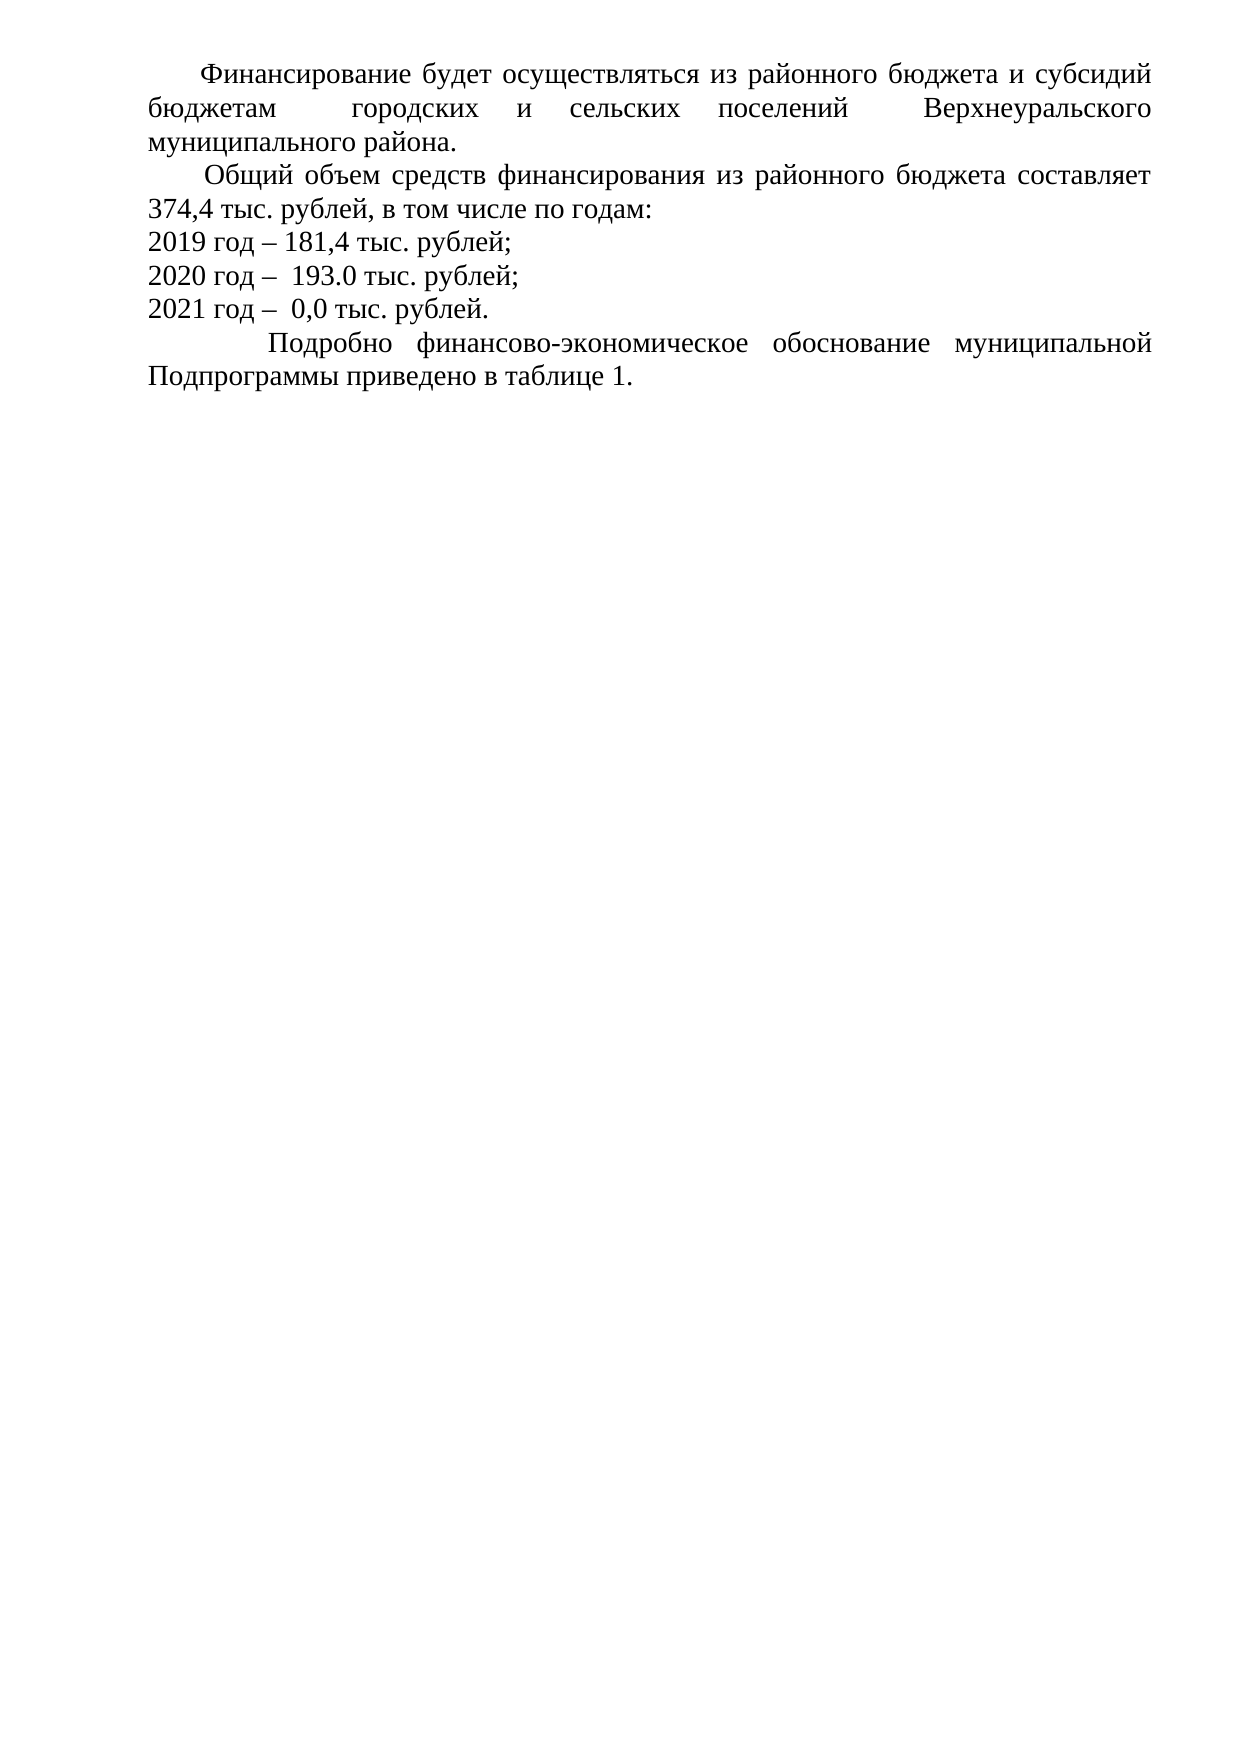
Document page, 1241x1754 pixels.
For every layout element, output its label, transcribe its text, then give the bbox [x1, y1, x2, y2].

text Подробно финансово-экономическое обоснование муниципальной Подпрограммы приведено в таблице 1. [148, 325, 1153, 392]
text 2019 год – 181,4 тыс. рублей; [148, 224, 1153, 258]
text Финансирование будет осуществляться из районного бюджета и субсидий бюджетам городских и сельских поселений Верхнеуральского муниципального района. [148, 57, 1153, 157]
text 2020 год – 193.0 тыс. рублей; [148, 258, 1153, 291]
text 2021 год – 0,0 тыс. рублей. [148, 291, 1153, 325]
text Общий объем средств финансирования из районного бюджета составляет 374,4 тыс. рублей, в том числе по годам: [148, 157, 1153, 224]
